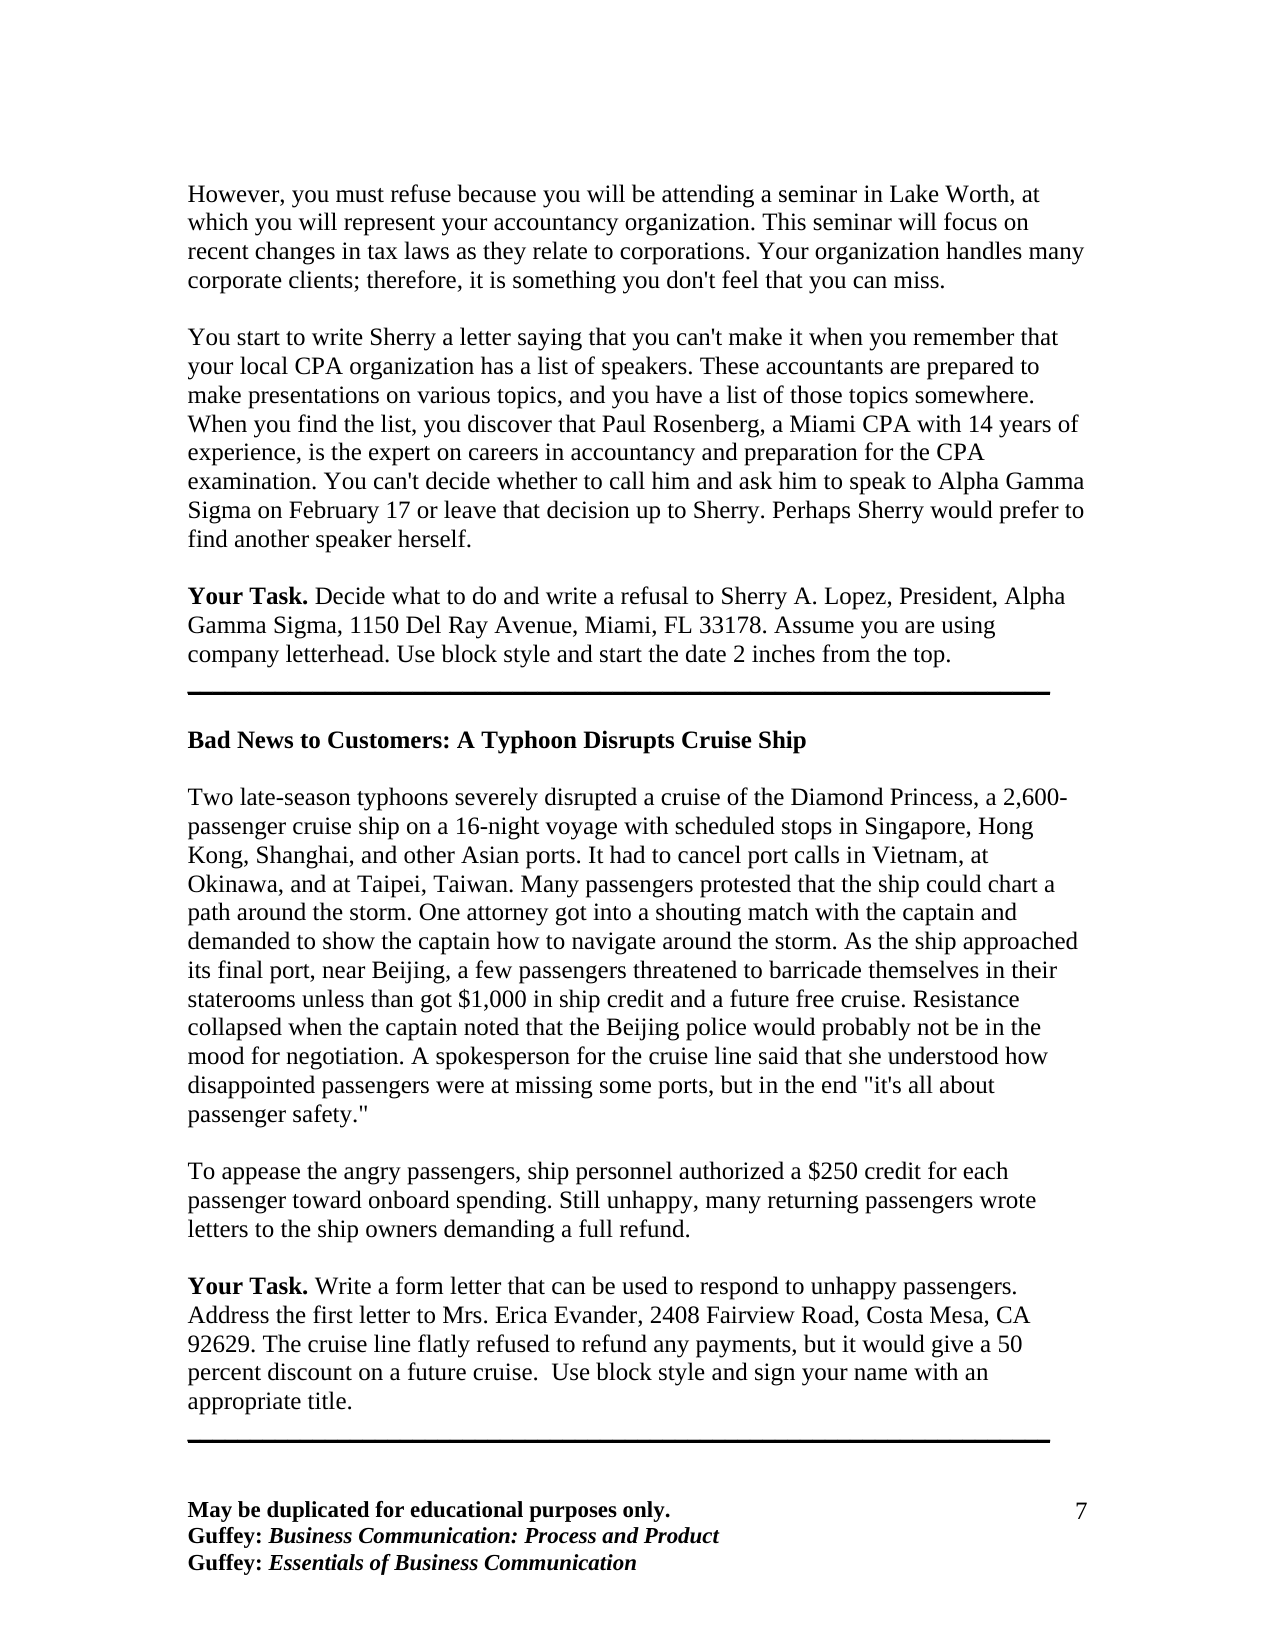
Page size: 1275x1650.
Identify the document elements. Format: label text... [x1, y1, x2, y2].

text _____________________________________________________________________ [187, 1415, 1087, 1444]
text Your Task. Decide what to do and write a refusal to Sherry A. Lopez, President, Alpha Gamma Sigma, . Assume you are using company letterhead. Use block style and start the date 2 inches from the top. [187, 581, 1087, 667]
text You start to write Sherry a letter saying that you can't make it when you remember that your local CPA organization has a list of speakers. These accountants are prepared to make presentations on various topics, and you have a list of those topics somewhere. When you find the list, you discover that Paul Rosenberg, a Miami CPA with 14 years of experience, is the expert on careers in accountancy and preparation for the CPA examination. You can't decide whether to call him and ask him to speak to Alpha Gamma Sigma on February 17 or leave that decision up to Sherry. Perhaps Sherry would prefer to find another speaker herself. [187, 322, 1087, 552]
text Bad News to Customers: A Typhoon Disrupts Cruise Ship [187, 725, 1087, 754]
text Your Task. Write a form letter that can be used to respond to unhappy passengers. Address the first letter to Mrs. Erica Evander, . The cruise line flatly refused to refund any payments, but it would give a 50 percent discount on a future cruise. Use block style and sign your name with an appropriate title. [187, 1271, 1087, 1415]
text However, you must refuse because you will be attending a seminar in , at which you will represent your accountancy organization. This seminar will focus on recent changes in tax laws as they relate to corporations. Your organization handles many corporate clients; therefore, it is something you don't feel that you can miss. [187, 179, 1087, 294]
text _____________________________________________________________________ [187, 667, 1087, 696]
text To appease the angry passengers, ship personnel authorized a $250 credit for each passenger toward onboard spending. Still unhappy, many returning passengers wrote letters to the ship owners demanding a full refund. [187, 1156, 1087, 1242]
text Two late-season typhoons severely disrupted a cruise of the Diamond Princess, a 2,600-passenger cruise ship on a 16-night voyage with scheduled stops in , Hong Kong, , and other Asian ports. It had to cancel port calls in , at Okinawa, and at . Many passengers protested that the ship could chart a path around the storm. One attorney got into a shouting match with the captain and demanded to show the captain how to navigate around the storm. As the ship approached its final port, near , a few passengers threatened to barricade themselves in their staterooms unless than got $1,000 in ship credit and a future free cruise. Resistance collapsed when the captain noted that the police would probably not be in the mood for negotiation. A spokesperson for the cruise line said that she understood how disappointed passengers were at missing some ports, but in the end "it's all about passenger safety." [187, 782, 1087, 1127]
